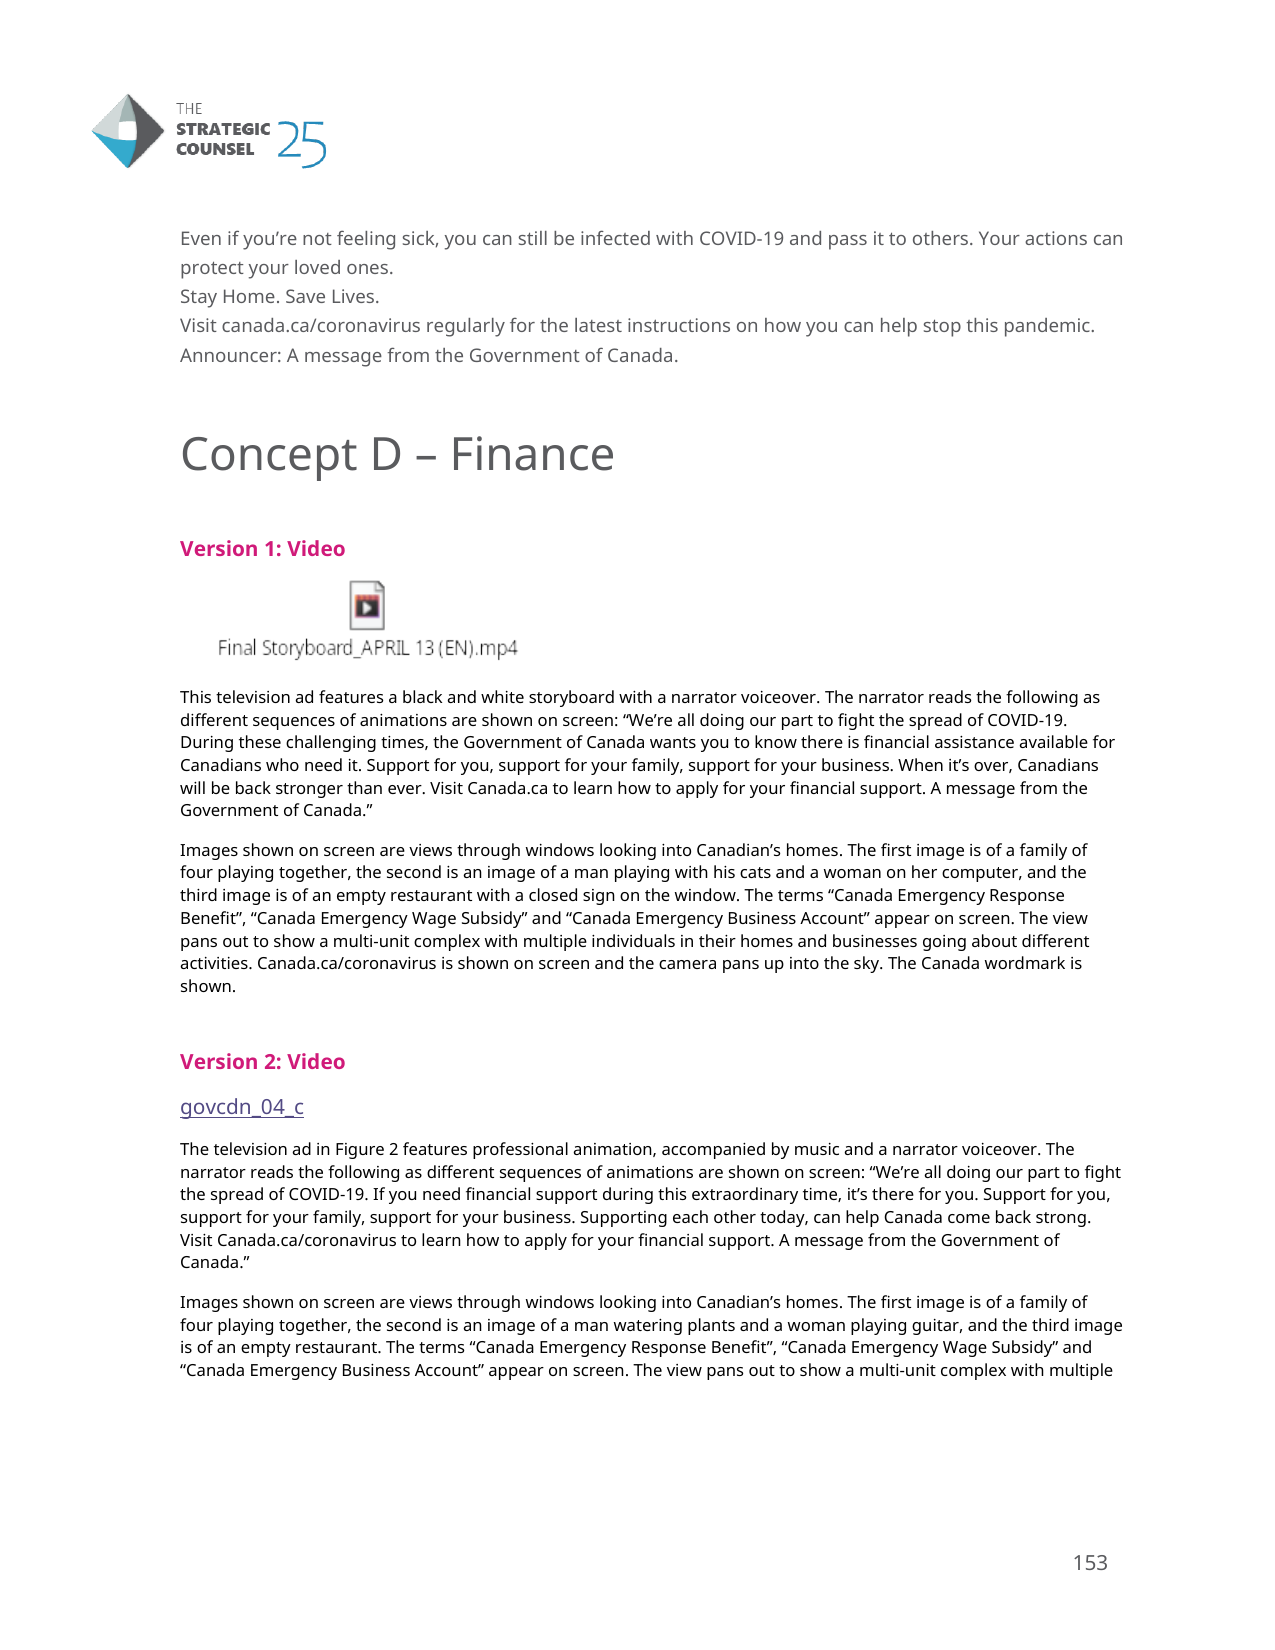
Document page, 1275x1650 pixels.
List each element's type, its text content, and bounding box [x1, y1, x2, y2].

subtitle Version 1: Video [180, 534, 1126, 562]
picture [91, 72, 445, 215]
text This television ad features a black and white storyboard with a narrator voiceover. The narrator reads the following as different sequences of animations are shown on screen: “We’re all doing our part to fight the spread of COVID-19. During these challenging times, the Government of Canada wants you to know there is financial assistance available for Canadians who need it. Support for you, support for your family, support for your business. When it’s over, Canadians will be back stronger than ever. Visit Canada.ca to learn how to apply for your financial support. A message from the Government of Canada.” [180, 686, 1125, 822]
text Images shown on screen are views through windows looking into Canadian’s homes. The first image is of a family of four playing together, the second is an image of a man playing with his cats and a woman on her computer, and the third image is of an empty restaurant with a closed sign on the window. The terms “Canada Emergency Response Benefit”, “Canada Emergency Wage Subsidy” and “Canada Emergency Business Account” appear on screen. The view pans out to show a multi-unit complex with multiple individuals in their homes and businesses going about different activities. Canada.ca/coronavirus is shown on screen and the camera pans up into the sky. The Canada wordmark is shown. [180, 838, 1125, 997]
text The television ad in Figure 2 features professional animation, accompanied by music and a narrator voiceover. The narrator reads the following as different sequences of animations are shown on screen: “We’re all doing our part to fight the spread of COVID-19. If you need financial support during this extraordinary time, it’s there for you. Support for you, support for your family, support for your business. Supporting each other today, can help Canada come back strong. Visit Canada.ca/coronavirus to learn how to apply for your financial support. A message from the Government of Canada.” [180, 1138, 1125, 1274]
subtitle Concept D – Finance [180, 421, 1125, 484]
subtitle Version 2: Video [180, 1047, 1126, 1076]
text govcdn_04_c [180, 1092, 1125, 1121]
